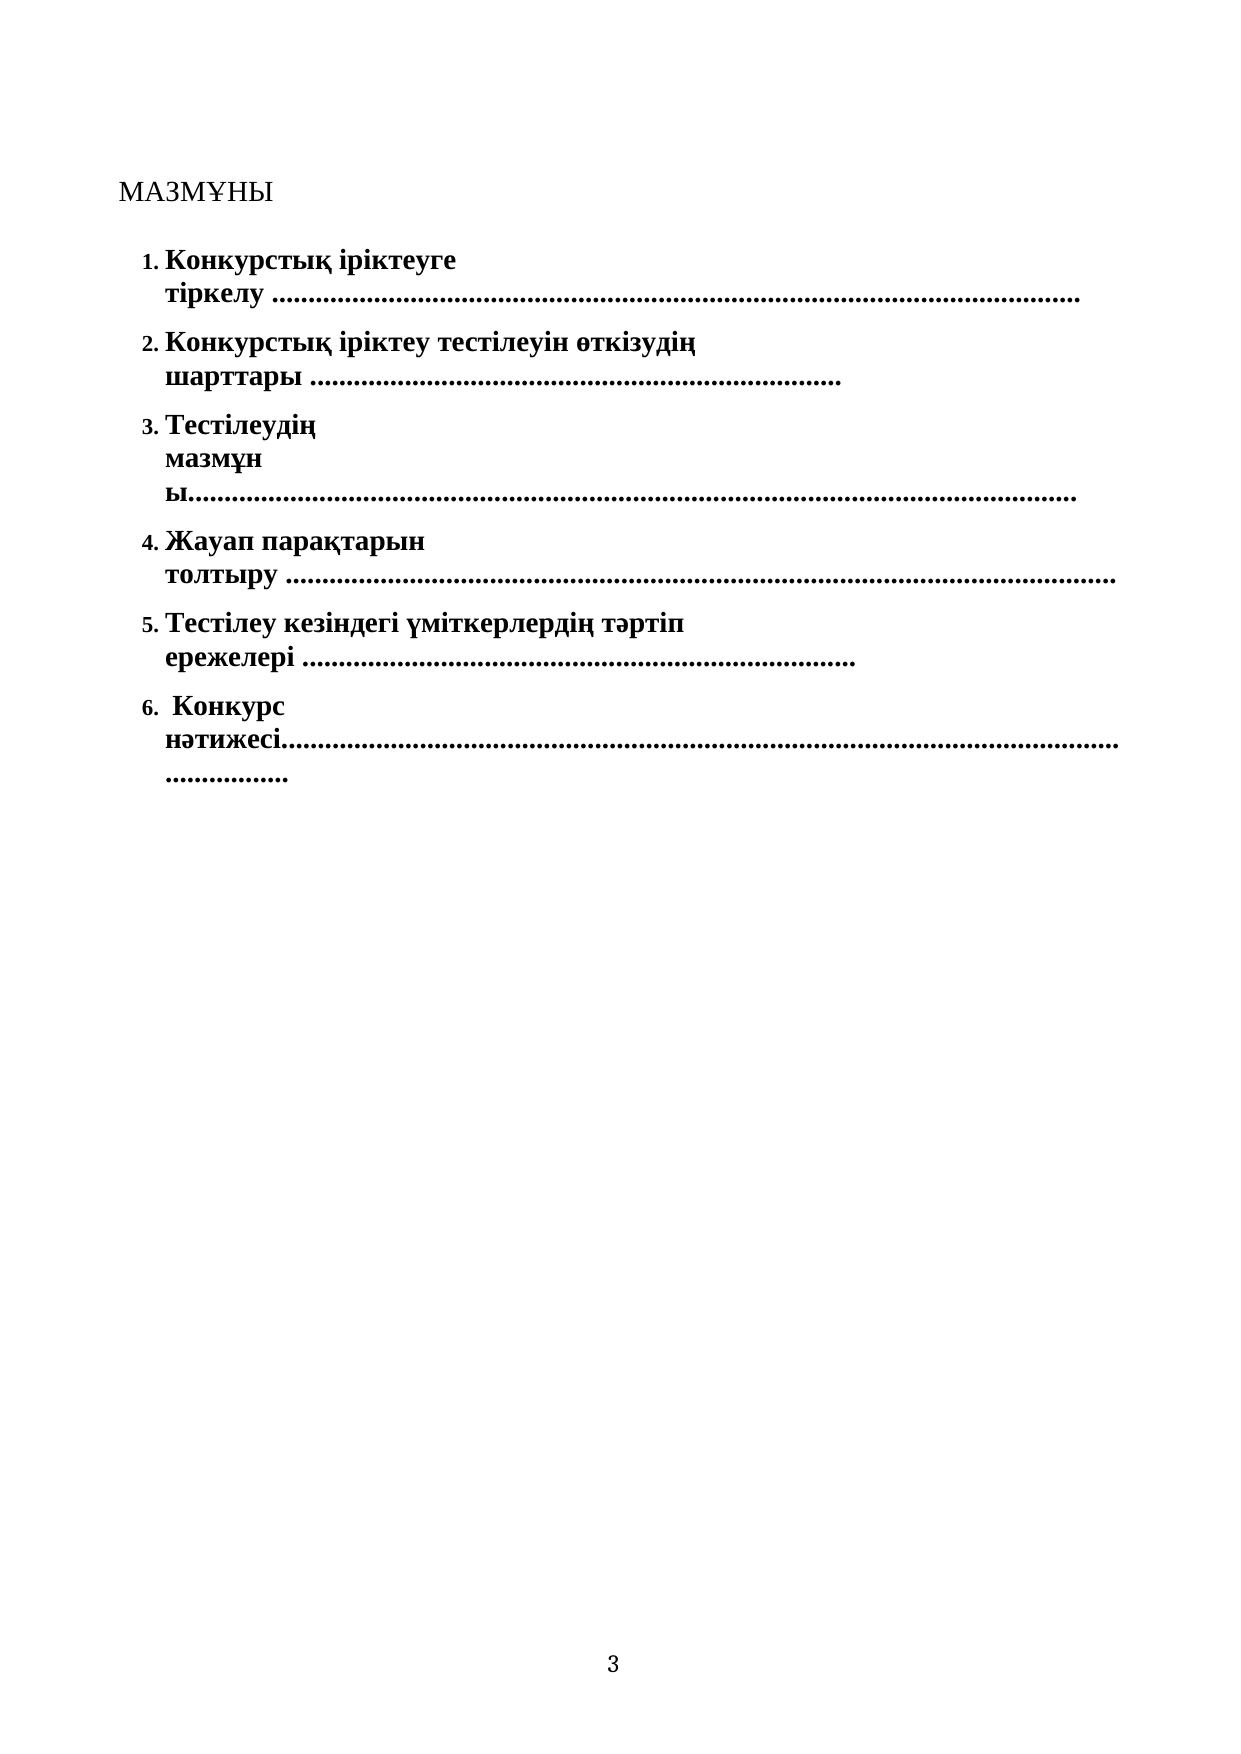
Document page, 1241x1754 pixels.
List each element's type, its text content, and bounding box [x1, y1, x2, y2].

list Тестілеу кезіндегі үміткерлердің тәртіп ережелері ............................................................................ [142, 606, 1124, 673]
list Конкурстық іріктеу тестілеуін өткізудің шарттары ......................................................................... [142, 324, 1124, 392]
list Тестілеудің мазмұны.......................................................................................................................... [142, 407, 1124, 508]
text МАЗМҰНЫ [118, 174, 1123, 207]
list Жауап парақтарын толтыру .................................................................................................................. [142, 523, 1124, 590]
list Конкурс нәтижесі.................................................................................................................................... [142, 688, 1124, 789]
list Конкурстық іріктеуге тіркелу ............................................................................................................... [142, 242, 1124, 309]
